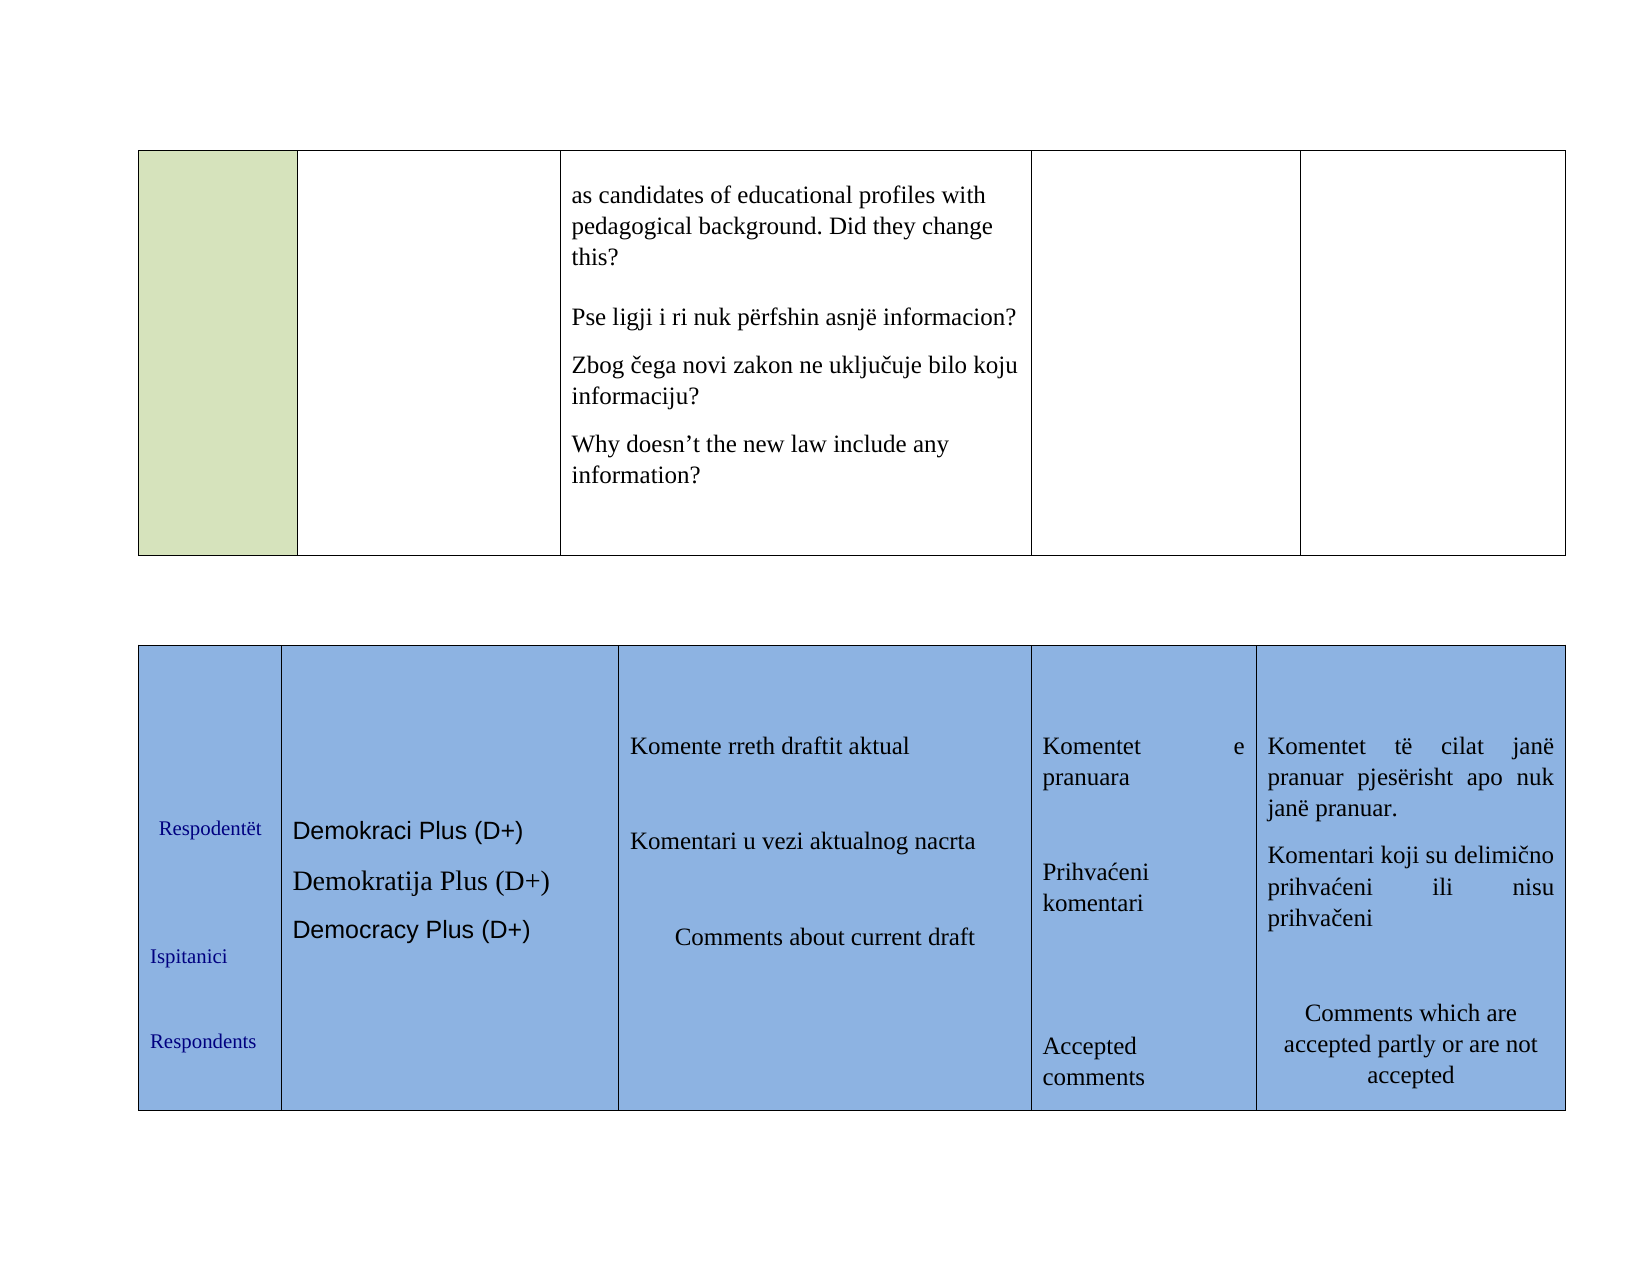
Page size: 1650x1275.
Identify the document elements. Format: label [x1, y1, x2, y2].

table_cell [139, 151, 297, 555]
table_header [282, 646, 618, 1110]
table_header [139, 646, 281, 1110]
table_cell [1301, 151, 1565, 555]
table_header [619, 646, 1031, 1110]
table_header [1257, 646, 1565, 1110]
table_cell [1032, 151, 1300, 555]
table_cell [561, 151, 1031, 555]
table_header [1032, 646, 1256, 1110]
table_cell [298, 151, 560, 555]
